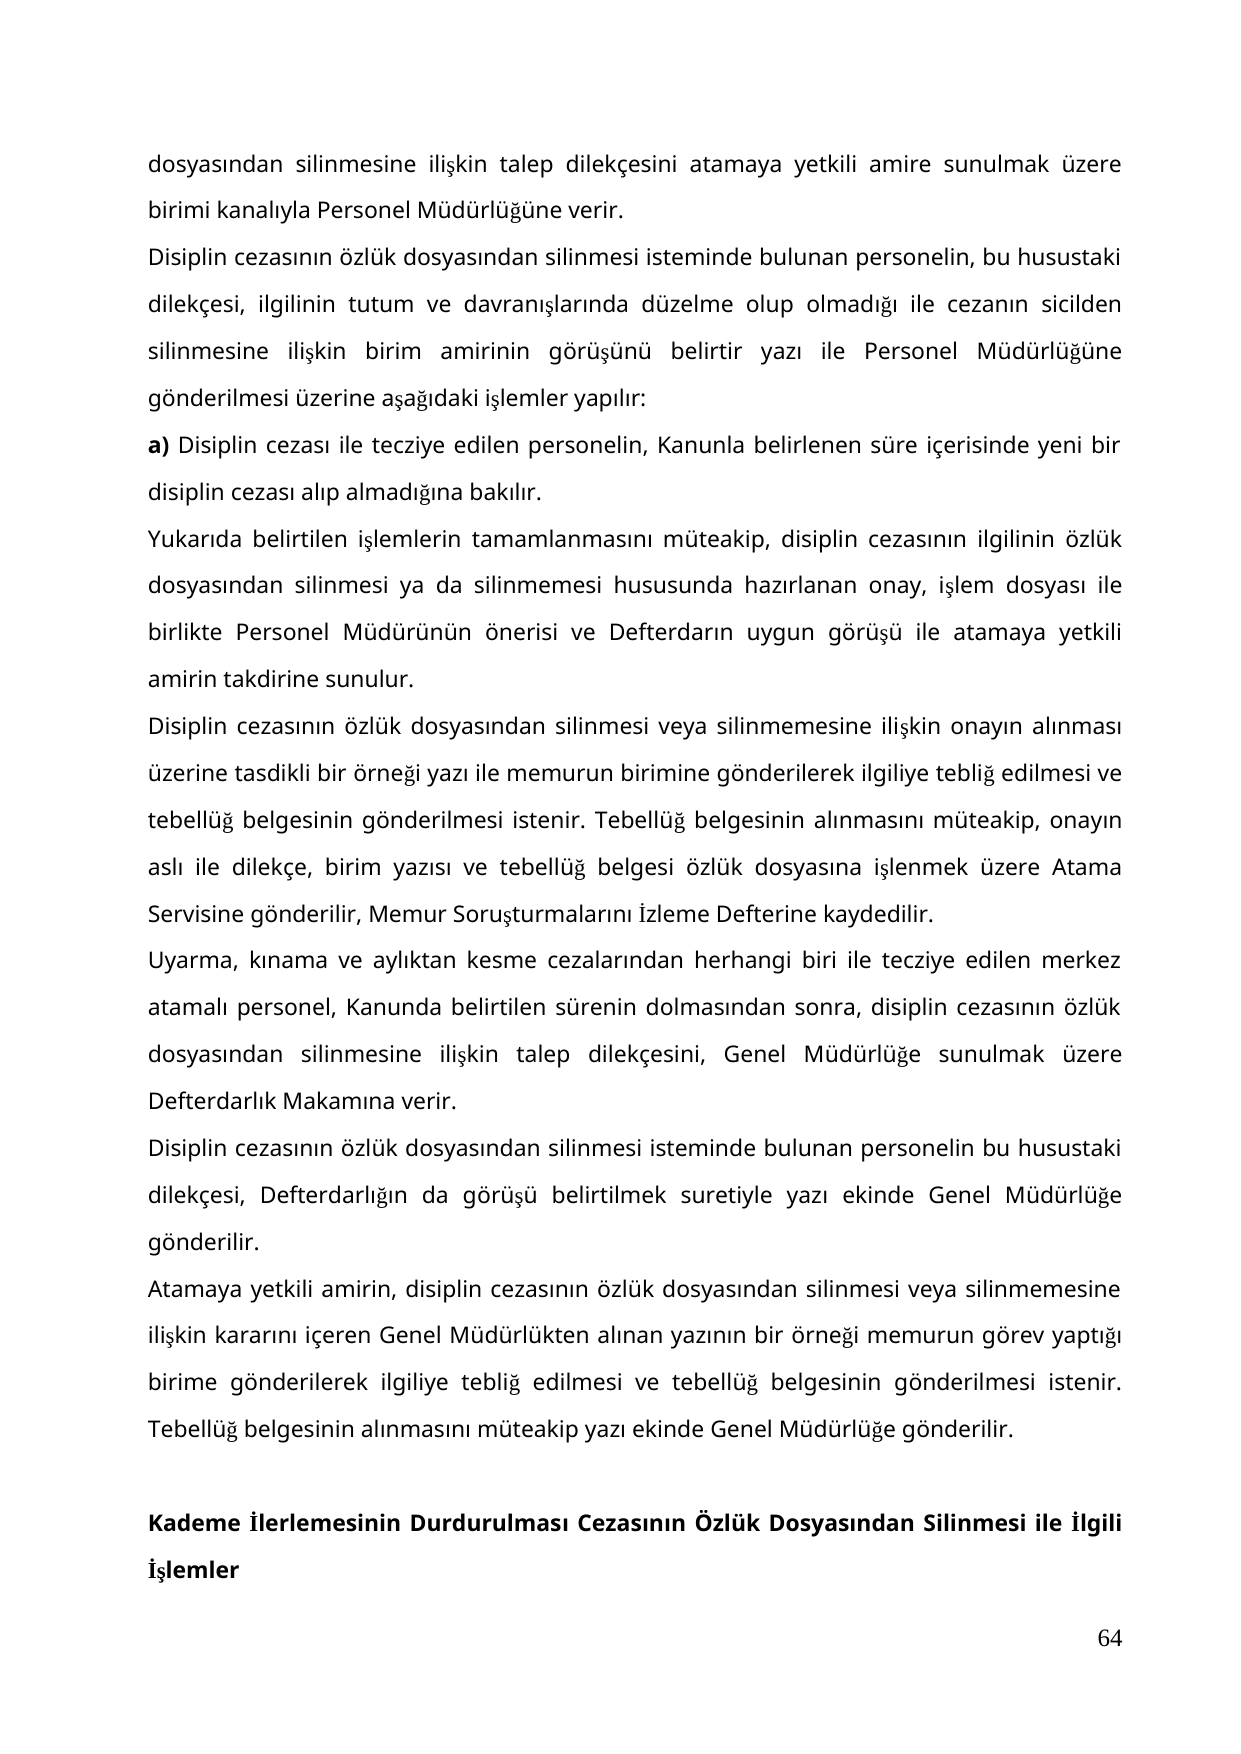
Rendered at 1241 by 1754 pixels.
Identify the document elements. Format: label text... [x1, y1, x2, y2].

text Disiplin cezasının özlük dosyasından silinmesi isteminde bulunan personelin, bu husustaki dilekçesi, ilgilinin tutum ve davranışlarında düzelme olup olmadığı ile cezanın sicilden silinmesine ilişkin birim amirinin görüşünü belirtir yazı ile Personel Müdürlüğüne gönderilmesi üzerine aşağıdaki işlemler yapılır: [148, 241, 1122, 413]
text Uyarma, kınama ve aylıktan kesme cezalarından herhangi biri ile tecziye edilen merkez atamalı personel, Kanunda belirtilen sürenin dolmasından sonra, disiplin cezasının özlük dosyasından silinmesine ilişkin talep dilekçesini, Genel Müdürlüğe sunulmak üzere Defterdarlık Makamına verir. [148, 944, 1122, 1116]
text Disiplin cezasının özlük dosyasından silinmesi veya silinmemesine ilişkin onayın alınması üzerine tasdikli bir örneği yazı ile memurun birimine gönderilerek ilgiliye tebliğ edilmesi ve tebellüğ belgesinin gönderilmesi istenir. Tebellüğ belgesinin alınmasını müteakip, onayın aslı ile dilekçe, birim yazısı ve tebellüğ belgesi özlük dosyasına işlenmek üzere Atama Servisine gönderilir, Memur Soruşturmalarını İzleme Defterine kaydedilir. [148, 710, 1122, 929]
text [148, 148, 1122, 226]
text Kademe İlerlemesinin Durdurulması Cezasının Özlük Dosyasından Silinmesi ile İlgili İşlemler [148, 1507, 1122, 1585]
text Yukarıda belirtilen işlemlerin tamamlanmasını müteakip, disiplin cezasının ilgilinin özlük dosyasından silinmesi ya da silinmemesi hususunda hazırlanan onay, işlem dosyası ile birlikte Personel Müdürünün önerisi ve Defterdarın uygun görüşü ile atamaya yetkili amirin takdirine sunulur. [148, 523, 1122, 694]
text Atamaya yetkili amirin, disiplin cezasının özlük dosyasından silinmesi veya silinmemesine ilişkin kararını içeren Genel Müdürlükten alınan yazının bir örneği memurun görev yaptığı birime gönderilerek ilgiliye tebliğ edilmesi ve tebellüğ belgesinin gönderilmesi istenir. Tebellüğ belgesinin alınmasını müteakip yazı ekinde Genel Müdürlüğe gönderilir. [148, 1273, 1122, 1444]
text Disiplin cezasının özlük dosyasından silinmesi isteminde bulunan personelin bu husustaki dilekçesi, Defterdarlığın da görüşü belirtilmek suretiyle yazı ekinde Genel Müdürlüğe gönderilir. [148, 1132, 1122, 1257]
text a) Disiplin cezası ile tecziye edilen personelin, Kanunla belirlenen süre içerisinde yeni bir disiplin cezası alıp almadığına bakılır. [148, 429, 1122, 507]
